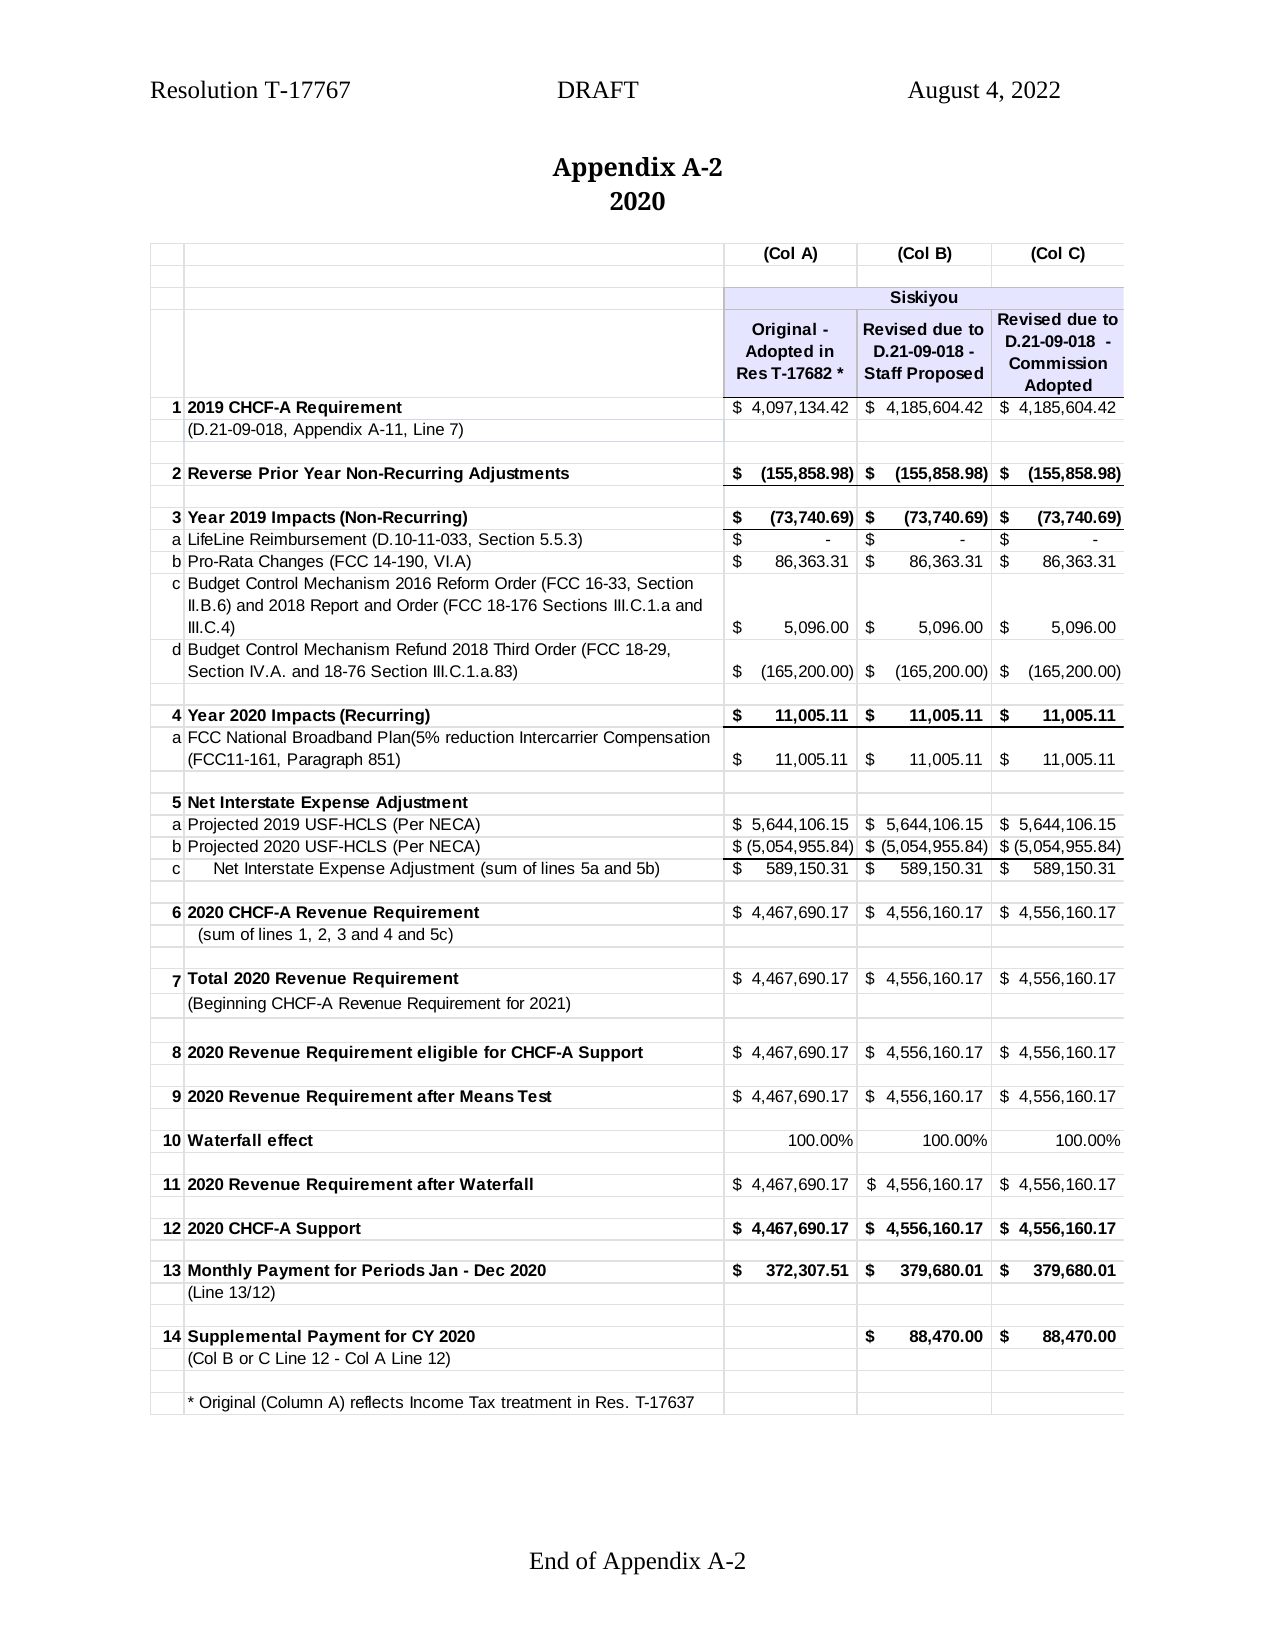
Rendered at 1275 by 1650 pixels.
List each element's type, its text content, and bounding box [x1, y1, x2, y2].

text Appendix A-2 [150, 150, 1125, 184]
text 2020 [150, 184, 1125, 218]
